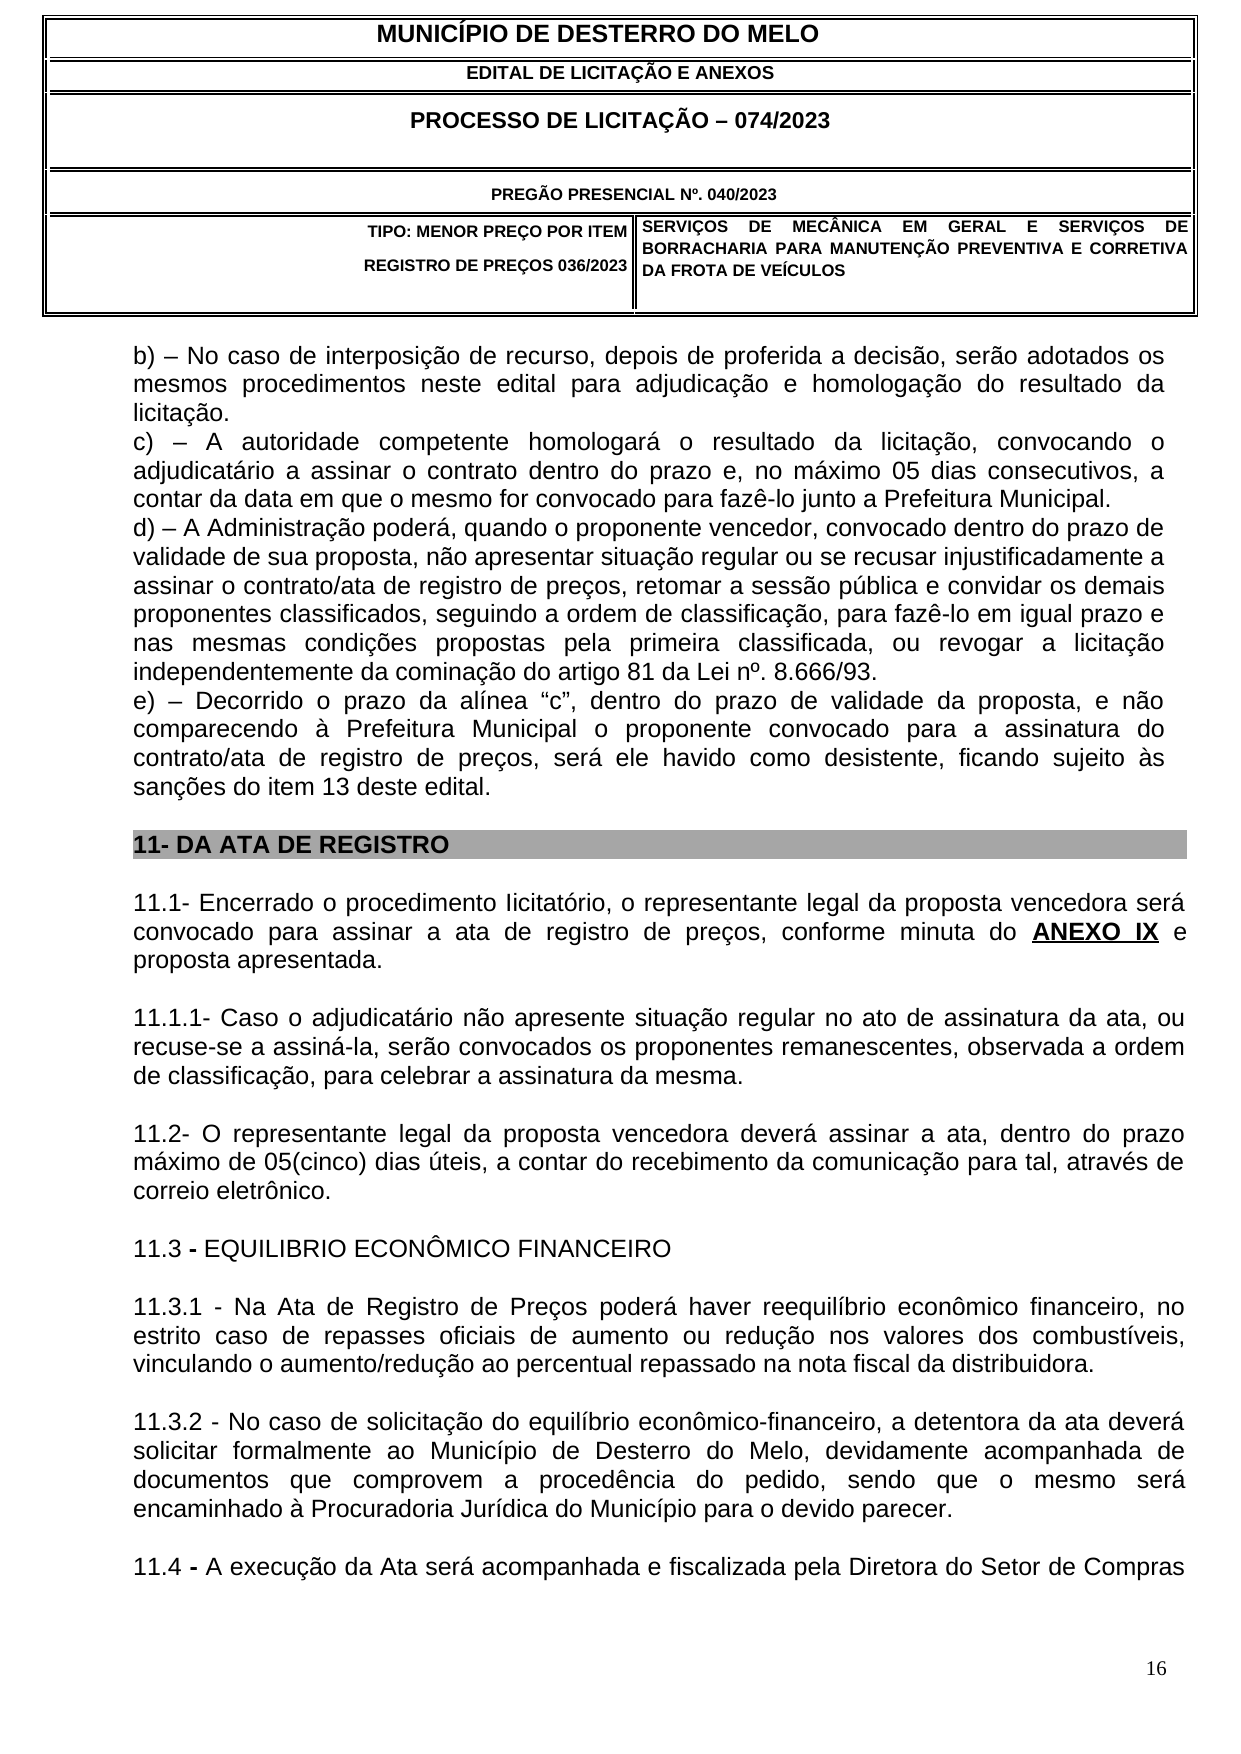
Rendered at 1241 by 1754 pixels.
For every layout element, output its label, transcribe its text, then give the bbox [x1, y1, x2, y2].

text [133, 1552, 1187, 1580]
text c) – A autoridade competente homologará o resultado da licitação, convocando o adjudicatário a assinar o contrato dentro do prazo e, no máximo 05 dias consecutivos, a contar da data em que o mesmo for convocado para fazê-lo junto a Prefeitura Municipal. [133, 427, 1167, 513]
text e) – Decorrido o prazo da alínea “c”, dentro do prazo de validade da proposta, e não comparecendo à Prefeitura Municipal o proponente convocado para a assinatura do contrato/ata de registro de preços, será ele havido como desistente, ficando sujeito às sanções do item 13 deste edital. [133, 686, 1167, 801]
text d) – A Administração poderá, quando o proponente vencedor, convocado dentro do prazo de validade de sua proposta, não apresentar situação regular ou se recusar injustificadamente a assinar o contrato/ata de registro de preços, retomar a sessão pública e convidar os demais proponentes classificados, seguindo a ordem de classificação, para fazê-lo em igual prazo e nas mesmas condições propostas pela primeira classificada, ou revogar a licitação independentemente da cominação do artigo 81 da Lei nº. 8.666/93. [133, 513, 1167, 686]
text 11.3.1 - Na Ata de Registro de Preços poderá haver reequilíbrio econômico financeiro, no estrito caso de repasses oficiais de aumento ou redução nos valores dos combustíveis, vinculando o aumento/redução ao percentual repassado na nota fiscal da distribuidora. [133, 1292, 1187, 1378]
text 11.3 - EQUILIBRIO ECONÔMICO FINANCEIRO [133, 1234, 1187, 1263]
text 11- DA ATA DE REGISTRO [133, 830, 1187, 859]
text 11.3.2 - No caso de solicitação do equilíbrio econômico-financeiro, a detentora da ata deverá solicitar formalmente ao Município de Desterro do Melo, devidamente acompanhada de documentos que comprovem a procedência do pedido, sendo que o mesmo será encaminhado à Procuradoria Jurídica do Município para o devido parecer. [133, 1407, 1187, 1522]
text 11.1- Encerrado o procedimento Iicitatório, o representante legal da proposta vencedora será convocado para assinar a ata de registro de preços, conforme minuta do ANEXO IX e proposta apresentada. [133, 888, 1187, 974]
text b) – No caso de interposição de recurso, depois de proferida a decisão, serão adotados os mesmos procedimentos neste edital para adjudicação e homologação do resultado da licitação. [133, 341, 1167, 427]
text 11.1.1- Caso o adjudicatário não apresente situação regular no ato de assinatura da ata, ou recuse-se a assiná-la, serão convocados os proponentes remanescentes, observada a ordem de classificação, para celebrar a assinatura da mesma. [133, 1003, 1187, 1089]
text 11.2- O representante legal da proposta vencedora deverá assinar a ata, dentro do prazo máximo de 05(cinco) dias úteis, a contar do recebimento da comunicação para tal, através de correio eletrônico. [133, 1119, 1187, 1205]
